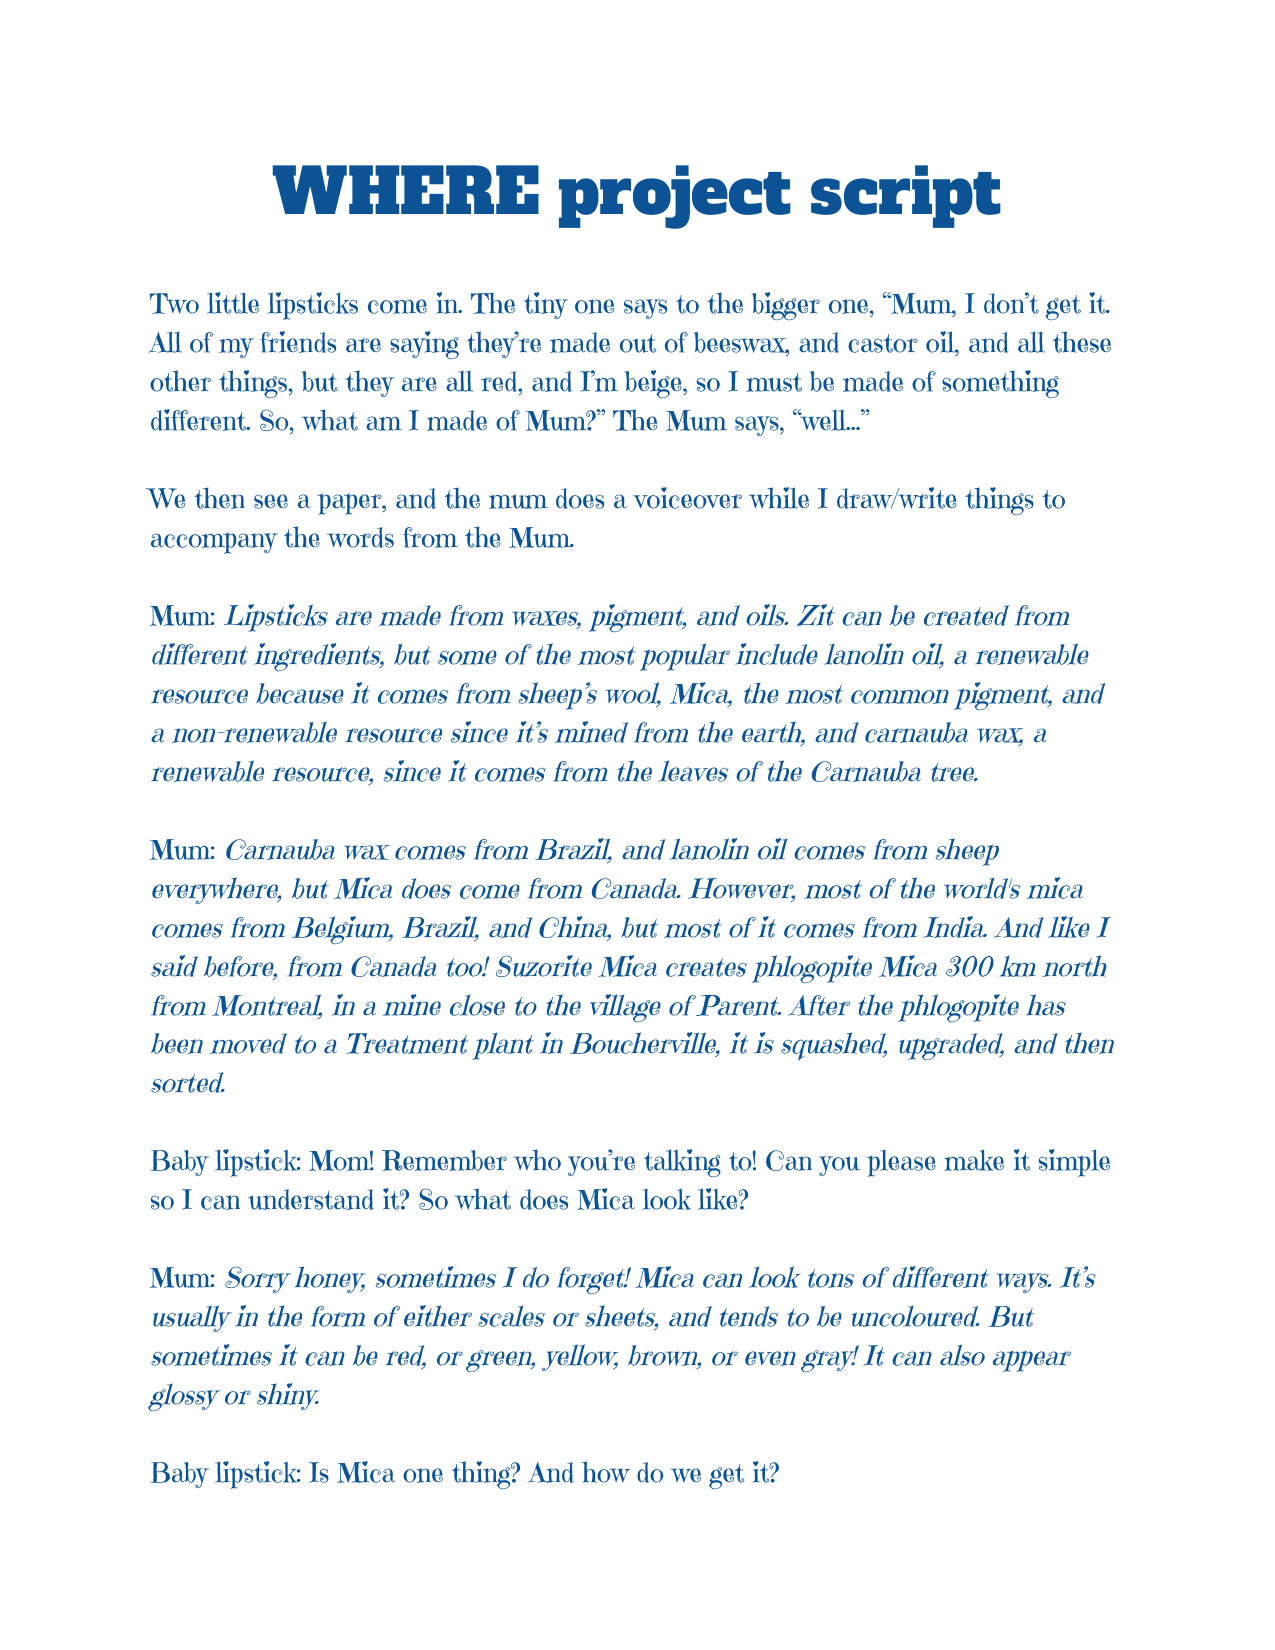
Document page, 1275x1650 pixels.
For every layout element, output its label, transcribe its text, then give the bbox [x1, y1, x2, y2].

text WHERE project script [150, 150, 1125, 236]
text Mum: Sorry honey, sometimes I do forget! Mica can look tons of different ways. It’s usually in the form of either scales or sheets, and tends to be uncoloured. But sometimes it can be red, or green, yellow, brown, or even gray! It can also appear glossy or shiny. [150, 1261, 1125, 1412]
text Mum: Lipsticks are made from waxes, pigment, and oils. Zit can be created from different ingredients, but some of the most popular include lanolin oil, a renewable resource because it comes from sheep’s wool, Mica, the most common pigment, and a non-renewable resource since it’s mined from the earth, and carnauba wax, a renewable resource, since it comes from the leaves of the Carnauba tree. [150, 599, 1125, 789]
text Mum: Carnauba wax comes from Brazil, and lanolin oil comes from sheep everywhere, but Mica does come from Canada. However, most of the world's mica comes from Belgium, Brazil, and China, but most of it comes from India. And like I said before, from Canada too! Suzorite Mica creates phlogopite Mica 300 km north from Montreal, in a mine close to the village of Parent. After the phlogopite has been moved to a Treatment plant in Boucherville, it is squashed, upgraded, and then sorted. [150, 833, 1125, 1101]
text Baby lipstick: Is Mica one thing? And how do we get it? [150, 1456, 1125, 1490]
text Two little lipsticks come in. The tiny one says to the bigger one, “Mum, I don’t get it. All of my friends are saying they’re made out of beeswax, and castor oil, and all these other things, but they are all red, and I’m beige, so I must be made of something different. So, what am I made of Mum?” The Mum says, “well…” [150, 287, 1125, 438]
text Baby lipstick: Mom! Remember who you’re talking to! Can you please make it simple so I can understand it? So what does Mica look like? [150, 1144, 1125, 1217]
text We then see a paper, and the mum does a voiceover while I draw/write things to accompany the words from the Mum. [150, 482, 1125, 555]
